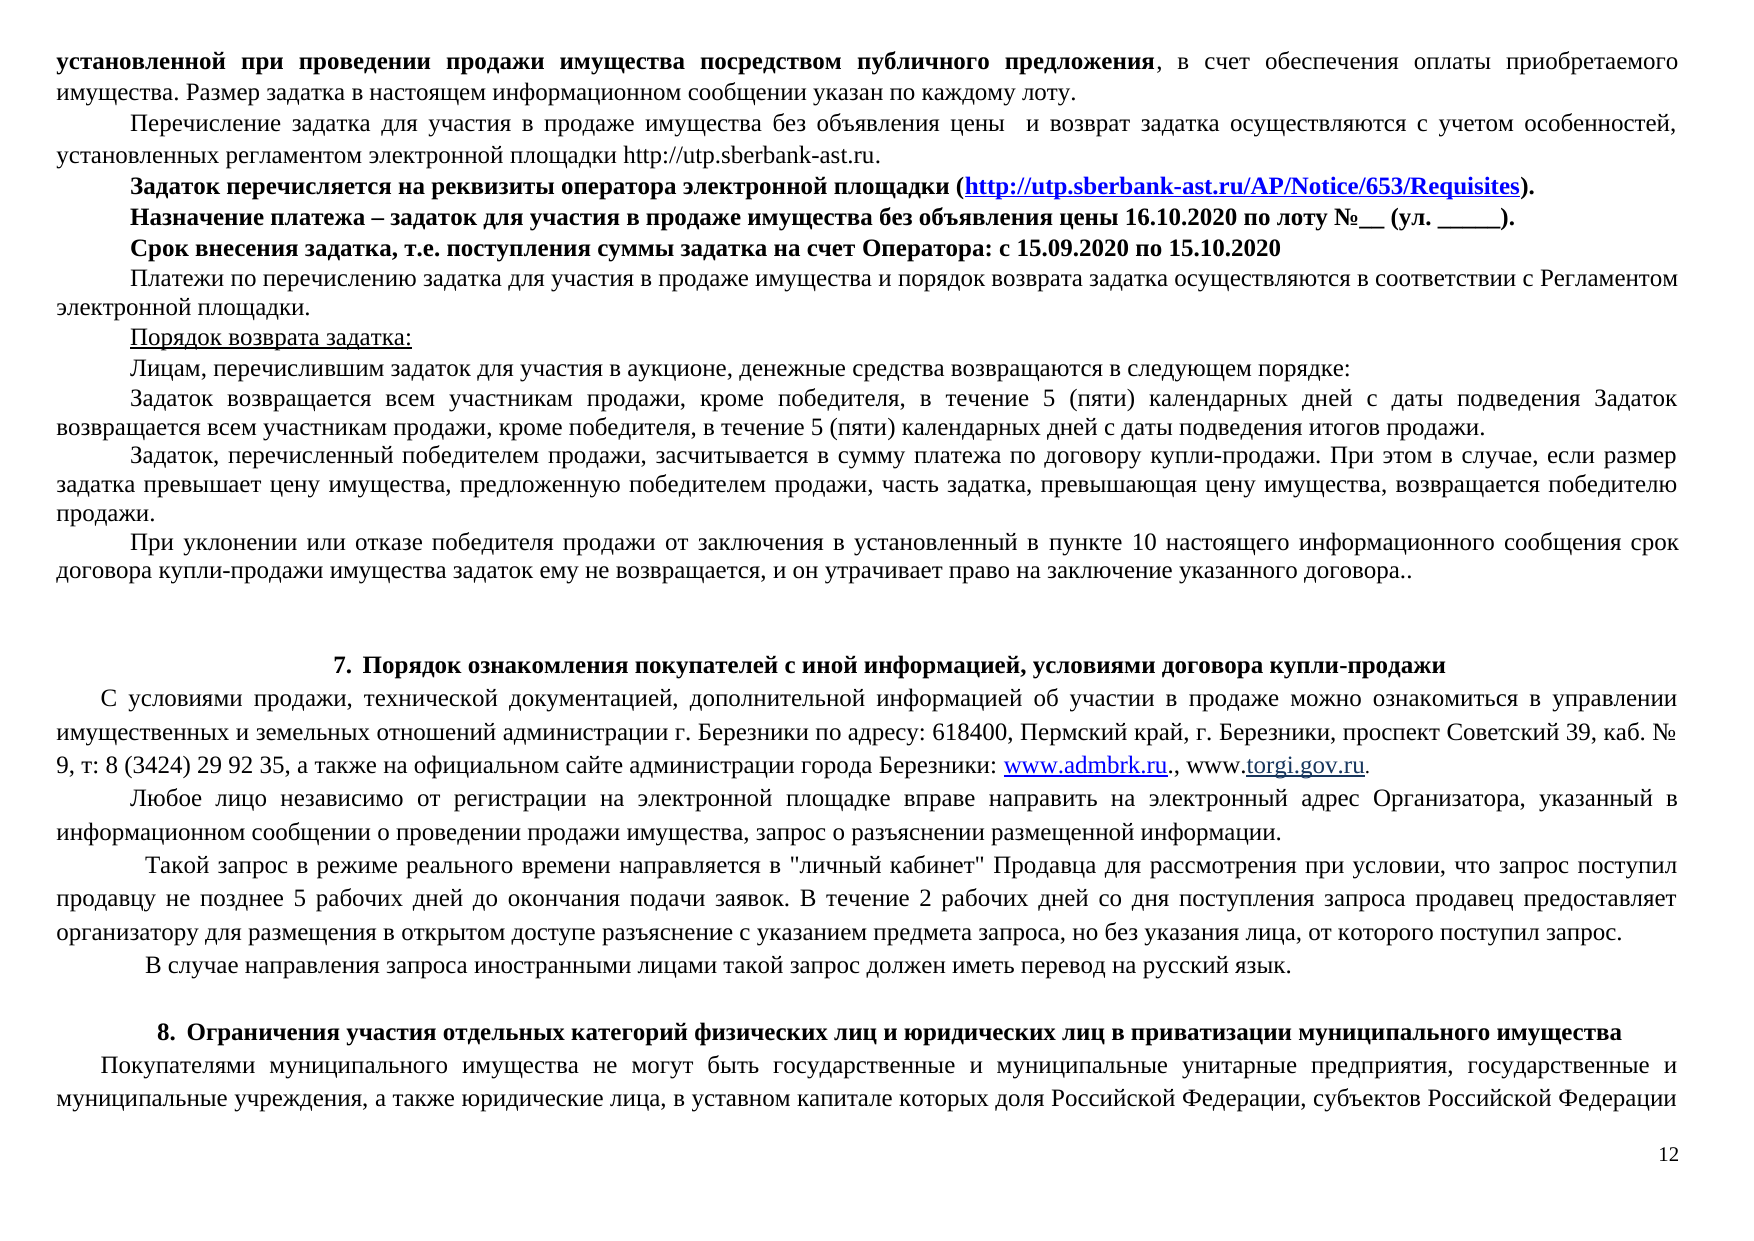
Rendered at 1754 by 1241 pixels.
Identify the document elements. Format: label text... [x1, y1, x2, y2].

list Ограничения участия отдельных категорий физических лиц и юридических лиц в приватизации муниципального имущества [56, 1013, 1679, 1047]
text Задаток возвращается всем участникам продажи, кроме победителя, в течение 5 (пяти) календарных дней с даты подведения Задаток возвращается всем участникам продажи, кроме победителя, в течение 5 (пяти) календарных дней с даты подведения итогов продажи. [56, 383, 1679, 441]
text С условиями продажи, технической документацией, дополнительной информацией об участии в продаже можно ознакомиться в управлении имущественных и земельных отношений администрации г. Березники по адресу: 618400, Пермский край, г. Березники, проспект Советский 39, каб. № 9, т: 8 (3424) 29 92 35, а также на официальном сайте администрации города Березники: www.admbrk.ru., www.torgi.gov.ru. [56, 680, 1679, 780]
text Назначение платежа – задаток для участия в продаже имущества без объявления цены 16.10.2020 по лоту №__ (ул. _____). [56, 201, 1679, 232]
text В случае направления запроса иностранными лицами такой запрос должен иметь перевод на русский язык. [56, 947, 1679, 980]
text Задаток перечисляется на реквизиты оператора электронной площадки (http://utp.sberbank-ast.ru/AP/Notice/653/Requisites). [56, 169, 1679, 201]
text Задаток, перечисленный победителем продажи, засчитывается в сумму платежа по договору купли-продажи. При этом в случае, если размер задатка превышает цену имущества, предложенную победителем продажи, часть задатка, превышающая цену имущества, возвращается победителю продажи. [56, 441, 1679, 527]
list Порядок ознакомления покупателей с иной информацией, условиями договора купли-продажи [56, 647, 1679, 680]
text Перечисление задатка для участия в продаже имущества без объявления цены и возврат задатка осуществляются с учетом особенностей, установленных регламентом электронной площадки http://utp.sberbank-ast.ru. [56, 107, 1679, 169]
text Лицам, перечислившим задаток для участия в аукционе, денежные средства возвращаются в следующем порядке: [56, 352, 1679, 383]
text Порядок возврата задатка: [56, 321, 1679, 352]
text При уклонении или отказе победителя продажи от заключения в установленный в пункте 10 настоящего информационного сообщения срок договора купли-продажи имущества задаток ему не возвращается, и он утрачивает право на заключение указанного договора.. [56, 527, 1679, 584]
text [56, 44, 1679, 107]
text Такой запрос в режиме реального времени направляется в "личный кабинет" Продавца для рассмотрения при условии, что запрос поступил продавцу не позднее 5 рабочих дней до окончания подачи заявок. В течение 2 рабочих дней со дня поступления запроса продавец предоставляет организатору для размещения в открытом доступе разъяснение с указанием предмета запроса, но без указания лица, от которого поступил запрос. [56, 847, 1679, 947]
text Любое лицо независимо от регистрации на электронной площадке вправе направить на электронный адрес Организатора, указанный в информационном сообщении о проведении продажи имущества, запрос о разъяснении размещенной информации. [56, 780, 1679, 847]
text Платежи по перечислению задатка для участия в продаже имущества и порядок возврата задатка осуществляются в соответствии с Регламентом электронной площадки. [56, 263, 1679, 321]
text Срок внесения задатка, т.е. поступления суммы задатка на счет Оператора: c 15.09.2020 по 15.10.2020 [56, 232, 1679, 263]
